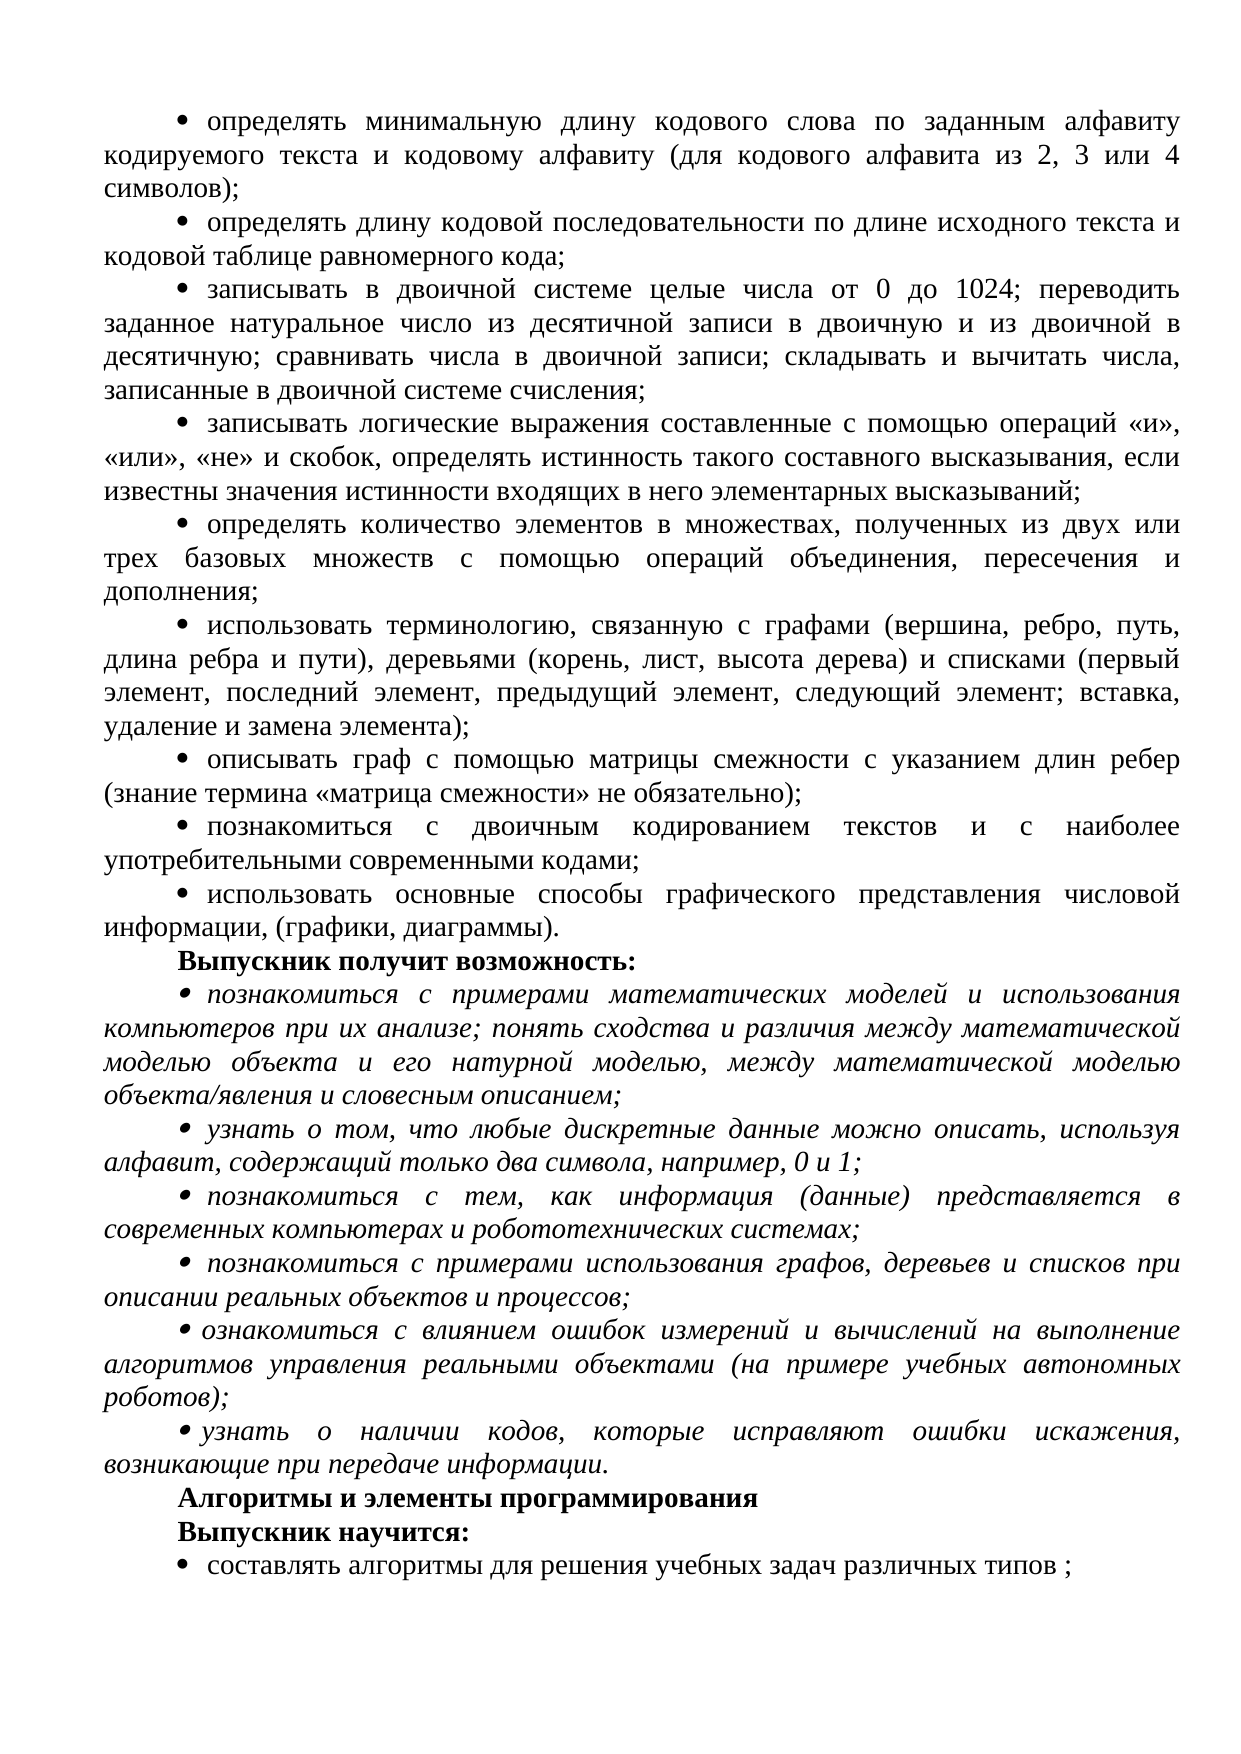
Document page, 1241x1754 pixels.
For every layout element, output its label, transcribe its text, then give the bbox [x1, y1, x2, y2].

text Выпускник научится: [103, 1514, 1181, 1547]
list записывать логические выражения составленные с помощью операций «и», «или», «не» и скобок, определять истинность такого составного высказывания, если известны значения истинности входящих в него элементарных высказываний; [103, 406, 1181, 506]
list использовать основные способы графического представления числовой информации, (графики, диаграммы). [103, 876, 1181, 943]
list определять длину кодовой последовательности по длине исходного текста и кодовой таблице равномерного кода; [103, 204, 1181, 271]
list познакомиться с примерами математических моделей и использования компьютеров при их анализе; понять сходства и различия между математической моделью объекта и его натурной моделью, между математической моделью объекта/явления и словесным описанием; [103, 976, 1181, 1111]
list познакомиться с двоичным кодированием текстов и с наиболее употребительными современными кодами; [103, 808, 1181, 876]
list узнать о том, что любые дискретные данные можно описать, используя алфавит, содержащий только два символа, например, 0 и 1; [103, 1111, 1181, 1178]
list познакомиться с тем, как информация (данные) представляется в современных компьютерах и робототехнических системах; [103, 1178, 1181, 1245]
list составлять алгоритмы для решения учебных задач различных типов ; [103, 1547, 1181, 1581]
list ознакомиться с влиянием ошибок измерений и вычислений на выполнение алгоритмов управления реальными объектами (на примере учебных автономных роботов); [103, 1312, 1181, 1413]
list использовать терминологию, связанную с графами (вершина, ребро, путь, длина ребра и пути), деревьями (корень, лист, высота дерева) и списками (первый элемент, последний элемент, предыдущий элемент, следующий элемент; вставка, удаление и замена элемента); [103, 607, 1181, 741]
list познакомиться с примерами использования графов, деревьев и списков при описании реальных объектов и процессов; [103, 1245, 1181, 1312]
text Выпускник получит возможность: [103, 943, 1181, 976]
list определять количество элементов в множествах, полученных из двух или трех базовых множеств с помощью операций объединения, пересечения и дополнения; [103, 506, 1181, 607]
list записывать в двоичной системе целые числа от 0 до 1024; переводить заданное натуральное число из десятичной записи в двоичную и из двоичной в десятичную; сравнивать числа в двоичной записи; складывать и вычитать числа, записанные в двоичной системе счисления; [103, 271, 1181, 406]
list узнать о наличии кодов, которые исправляют ошибки искажения, возникающие при передаче информации. [103, 1413, 1181, 1480]
list определять минимальную длину кодового слова по заданным алфавиту кодируемого текста и кодовому алфавиту (для кодового алфавита из 2, 3 или 4 символов); [103, 103, 1181, 204]
text Алгоритмы и элементы программирования [103, 1480, 1181, 1514]
list описывать граф с помощью матрицы смежности с указанием длин ребер (знание термина «матрица смежности» не обязательно); [103, 741, 1181, 808]
